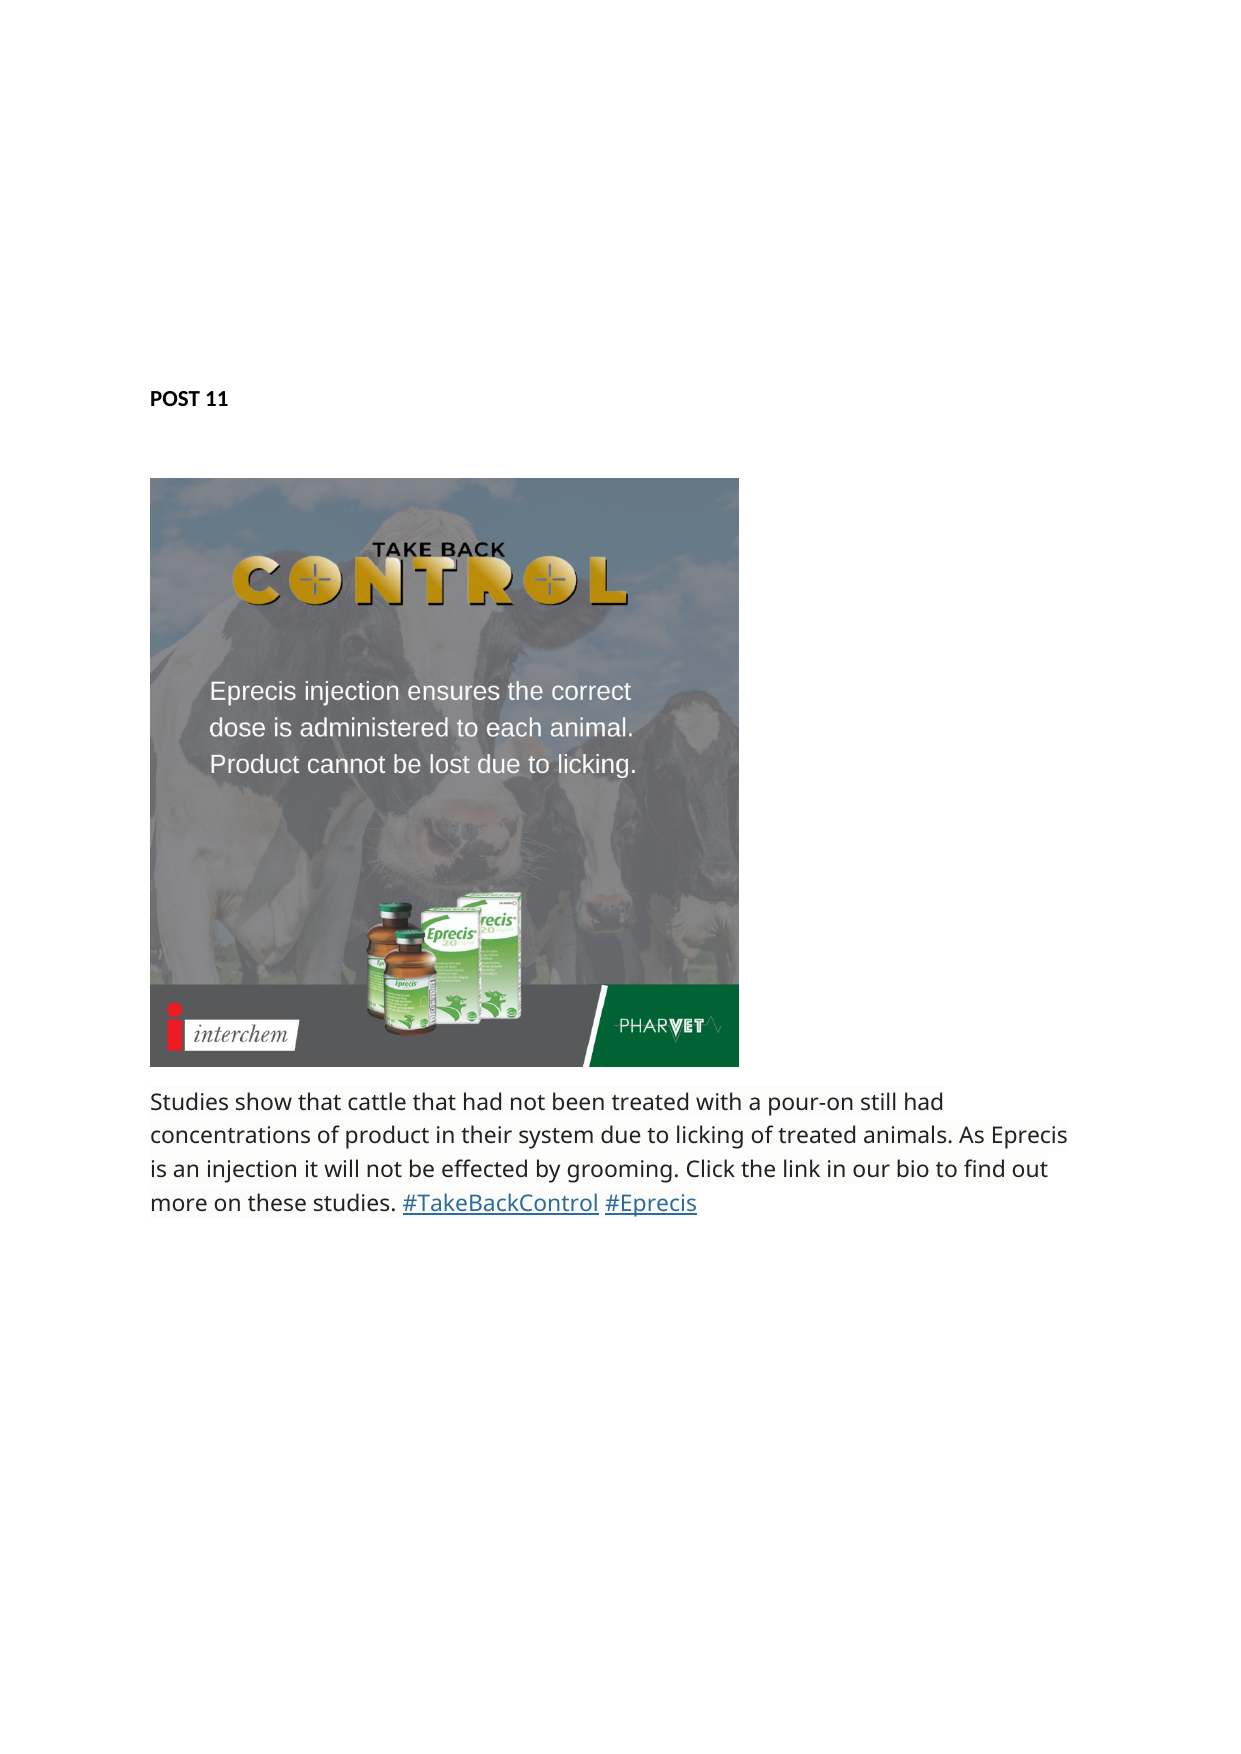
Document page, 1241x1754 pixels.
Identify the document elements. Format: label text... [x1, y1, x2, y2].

text Studies show that cattle that had not been treated with a pour-on still had concentrations of product in their system due to licking of treated animals. As Eprecis is an injection it will not be effected by grooming. Click the link in our bio to find out more on these studies. #TakeBackControl #Eprecis [150, 1086, 1090, 1218]
text POST 11 [150, 384, 1090, 412]
picture [150, 478, 739, 1067]
